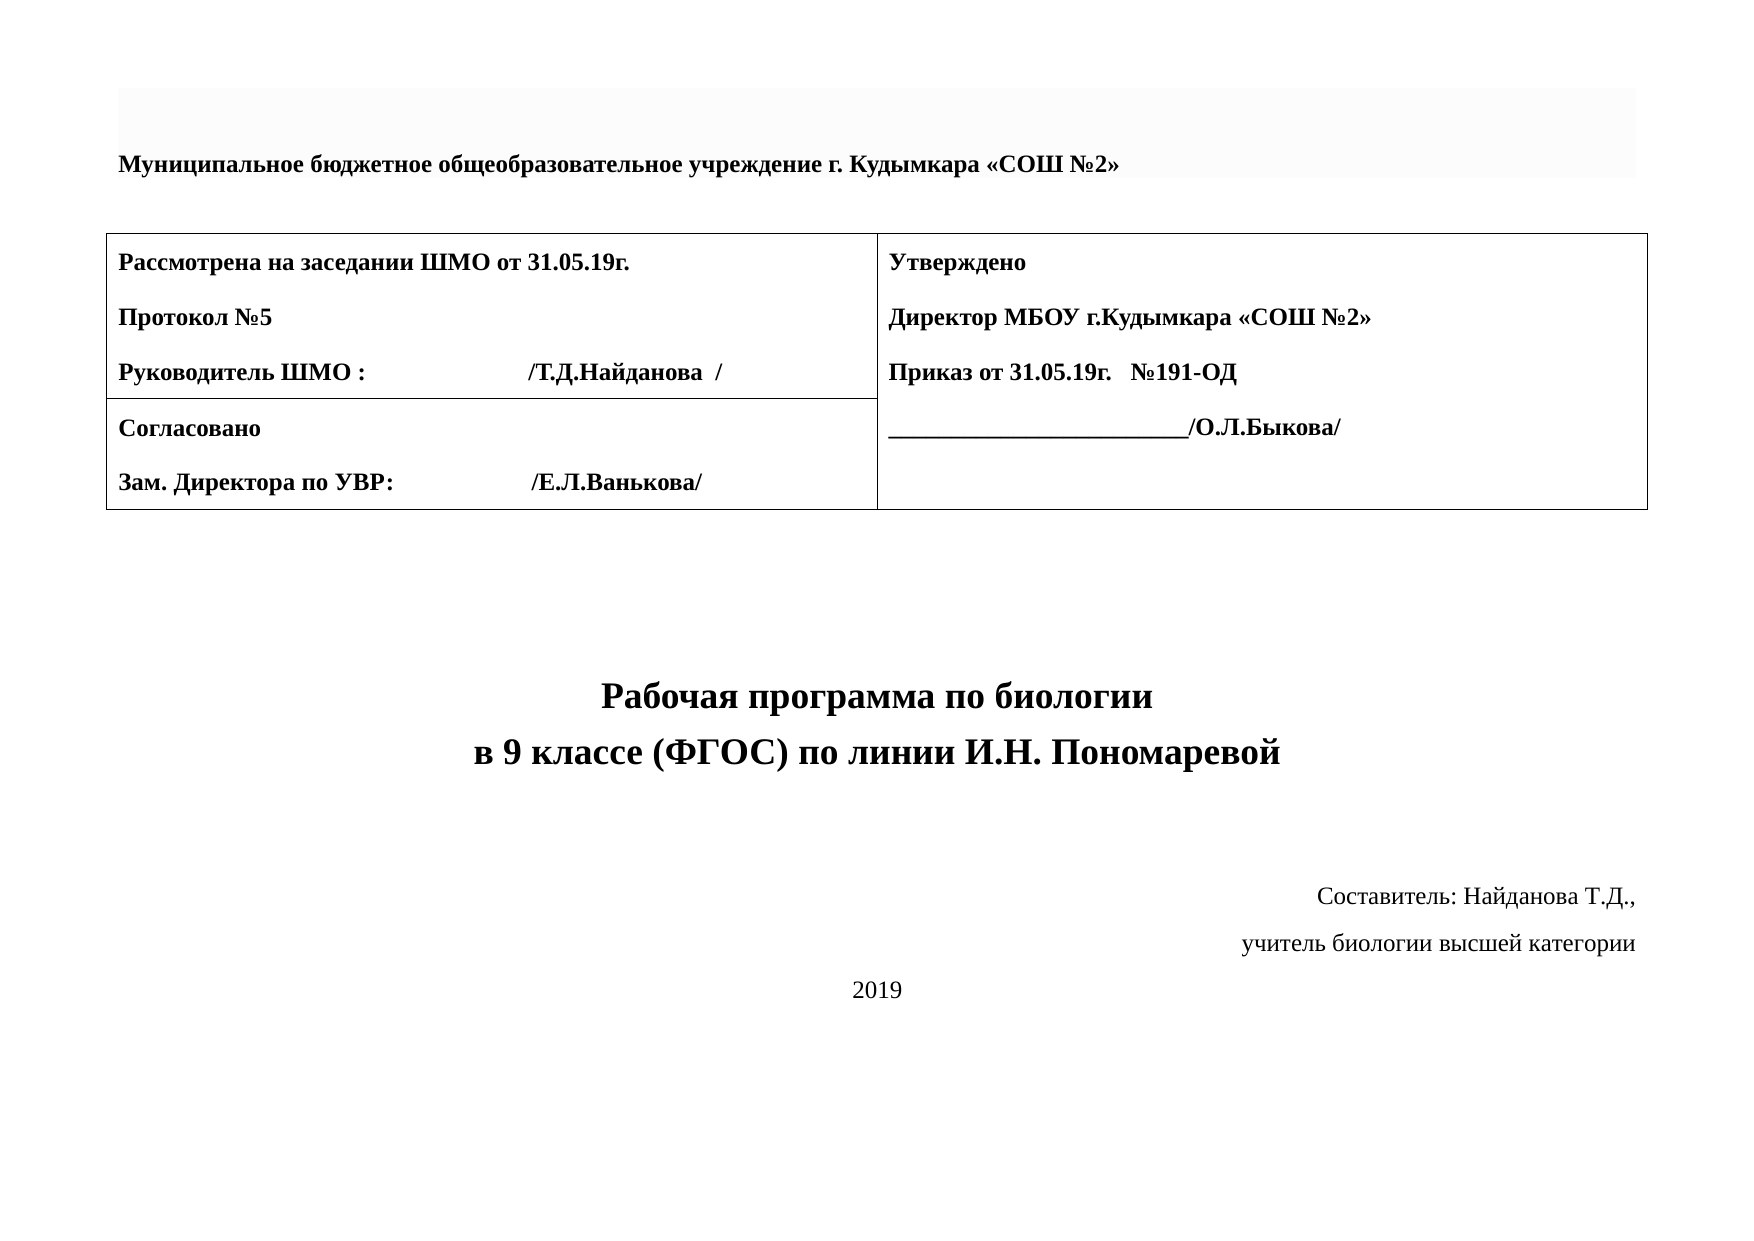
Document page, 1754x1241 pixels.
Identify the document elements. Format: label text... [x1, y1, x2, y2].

text в 9 классе (ФГОС) по линии И.Н. Пономаревой [118, 729, 1636, 772]
text 2019 [118, 972, 1636, 1004]
text учитель биологии высшей категории [118, 926, 1636, 957]
table_header Рассмотрена на заседании ШМО от 31.05.19г. Протокол №5 Руководитель ШМО : /Т.Д.Найданова / [107, 234, 877, 398]
table_header Утверждено Директор МБОУ г.Кудымкара «СОШ №2» Приказ от 31.05.19г. №191-ОД ________________________/О.Л.Быкова/ [878, 234, 1647, 508]
text Рабочая программа по биологии [118, 674, 1636, 717]
text Муниципальное бюджетное общеобразовательное учреждение г. Кудымкара «СОШ №2» [118, 149, 1636, 178]
table_cell Согласовано Зам. Директора по УВР: /Е.Л.Ванькова/ [107, 399, 877, 508]
text Составитель: Найданова Т.Д., [118, 879, 1636, 910]
